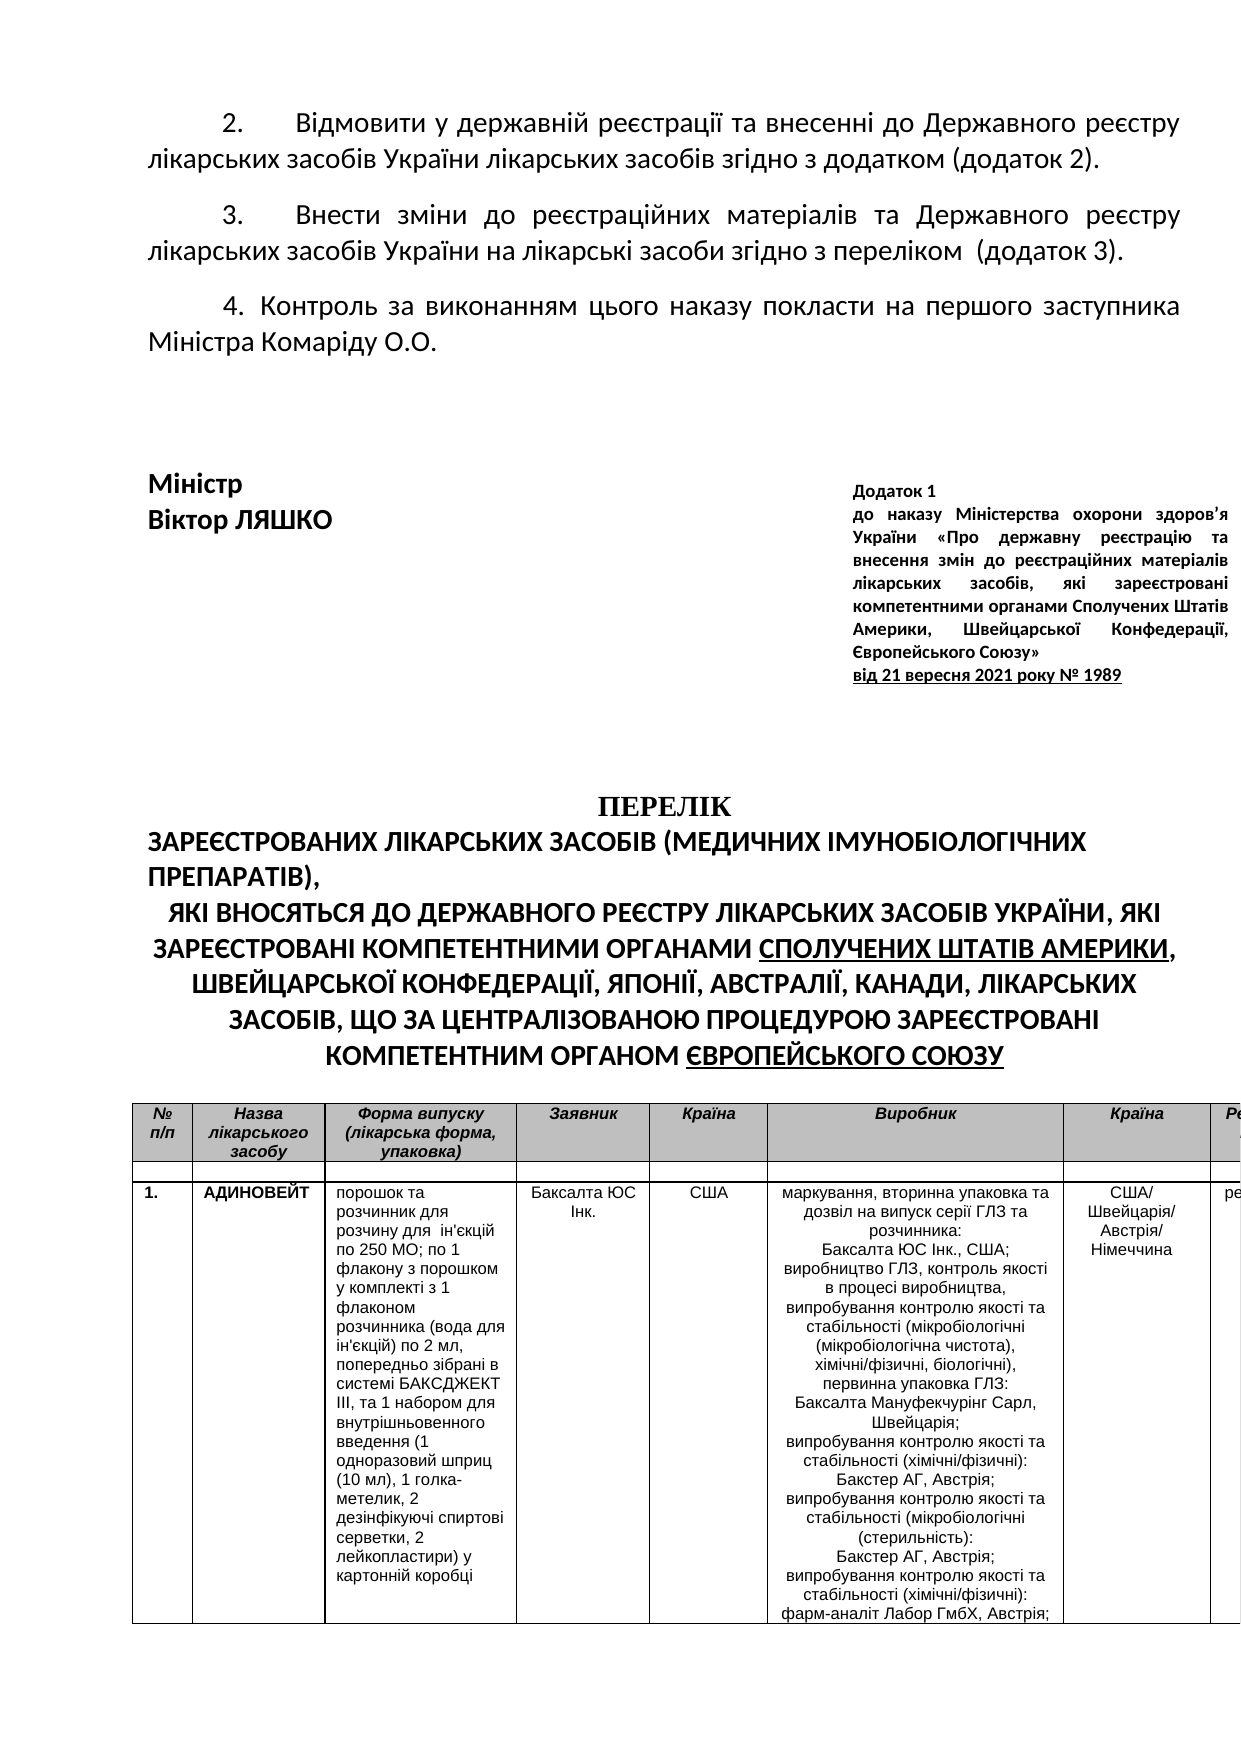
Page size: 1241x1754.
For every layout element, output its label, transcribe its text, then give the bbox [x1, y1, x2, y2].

table_cell [517, 1162, 649, 1181]
table_cell [133, 1183, 192, 1623]
table_cell [1211, 1162, 1240, 1181]
table_cell США/ Швейцарія/ Австрія/ Німеччина [1064, 1183, 1210, 1623]
table_cell Баксалта ЮС Інк. [517, 1183, 649, 1623]
table_cell США [650, 1183, 767, 1623]
table_cell [193, 1162, 324, 1181]
table_cell [326, 1162, 516, 1181]
table_header Заявник [517, 1104, 649, 1161]
list Внести зміни до реєстраційних матеріалів та Державного реєстру лікарських засобів України на лікарські засоби згідно з переліком (додаток 3). [148, 196, 1181, 267]
table_header Назва лікарського засобу [193, 1104, 324, 1161]
text Міністр Віктор ЛЯШКО [148, 466, 1181, 537]
list Відмовити у державній реєстрації та внесенні до Державного реєстру лікарських засобів України лікарських засобів згідно з додатком (додаток 2). [148, 104, 1181, 176]
table_header Виробник [768, 1104, 1063, 1161]
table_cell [768, 1183, 1063, 1623]
text які вносяться до державного реєстру лікарських засобів УКРАЇНи, ЯКІ ЗАРЕЄСТРОВАНІ КОМПЕТЕНТНИМИ ОРГАНАМИ СПОЛУЧЕНИХ ШТАТІВ АМЕРИКИ, ШВЕЙЦАРСЬКОЇ КОНФЕДЕРАЦІЇ, ЯПОНІЇ, АВСТРАЛІЇ, КАНАДИ, ЛІКАРСЬКИХ ЗАСОБІВ, ЩО ЗА ЦЕНТРАЛІЗОВАНОЮ ПРОЦЕДУРОЮ ЗАРЕЄСТРОВАНІ КОМПЕТЕНТНИМ ОРГАНОМ ЄВРОПЕЙСЬКОГО СОЮЗУ [148, 894, 1181, 1072]
table_header Додаток 1 до наказу Міністерства охорони здоров’я України «Про державну реєстрацію та внесення змін до реєстраційних матеріалів лікарських засобів, які зареєстровані компетентними органами Сполучених Штатів Америки, Швейцарської Конфедерації, Європейського Союзу» від 21 вересня 2021 року № 1989 [841, 480, 1240, 686]
table_header Країна [1064, 1104, 1210, 1161]
table_header Країна [650, 1104, 767, 1161]
table_cell [650, 1162, 767, 1181]
table_cell АДИНОВЕЙТ [193, 1183, 324, 1623]
table_header Форма випуску (лікарська форма, упаковка) [326, 1104, 516, 1161]
list Контроль за виконанням цього наказу покласти на першого заступника Міністра Комаріду О.О. [148, 287, 1181, 359]
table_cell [326, 1183, 516, 1623]
table_cell [768, 1162, 1063, 1181]
table_cell [1064, 1162, 1210, 1181]
table_header № п/п [133, 1104, 192, 1161]
table_cell [133, 1162, 192, 1181]
table_cell реєстрація на 5 років [1211, 1183, 1240, 1623]
subtitle зареєстрованих ЛІКАРСЬКИХ ЗАСОБІВ (медичних імунобіологічних препаратів), [148, 823, 1181, 894]
table_header Реєстраційна процедура [1211, 1104, 1240, 1161]
subtitle ПЕРЕЛІК [148, 789, 1181, 823]
